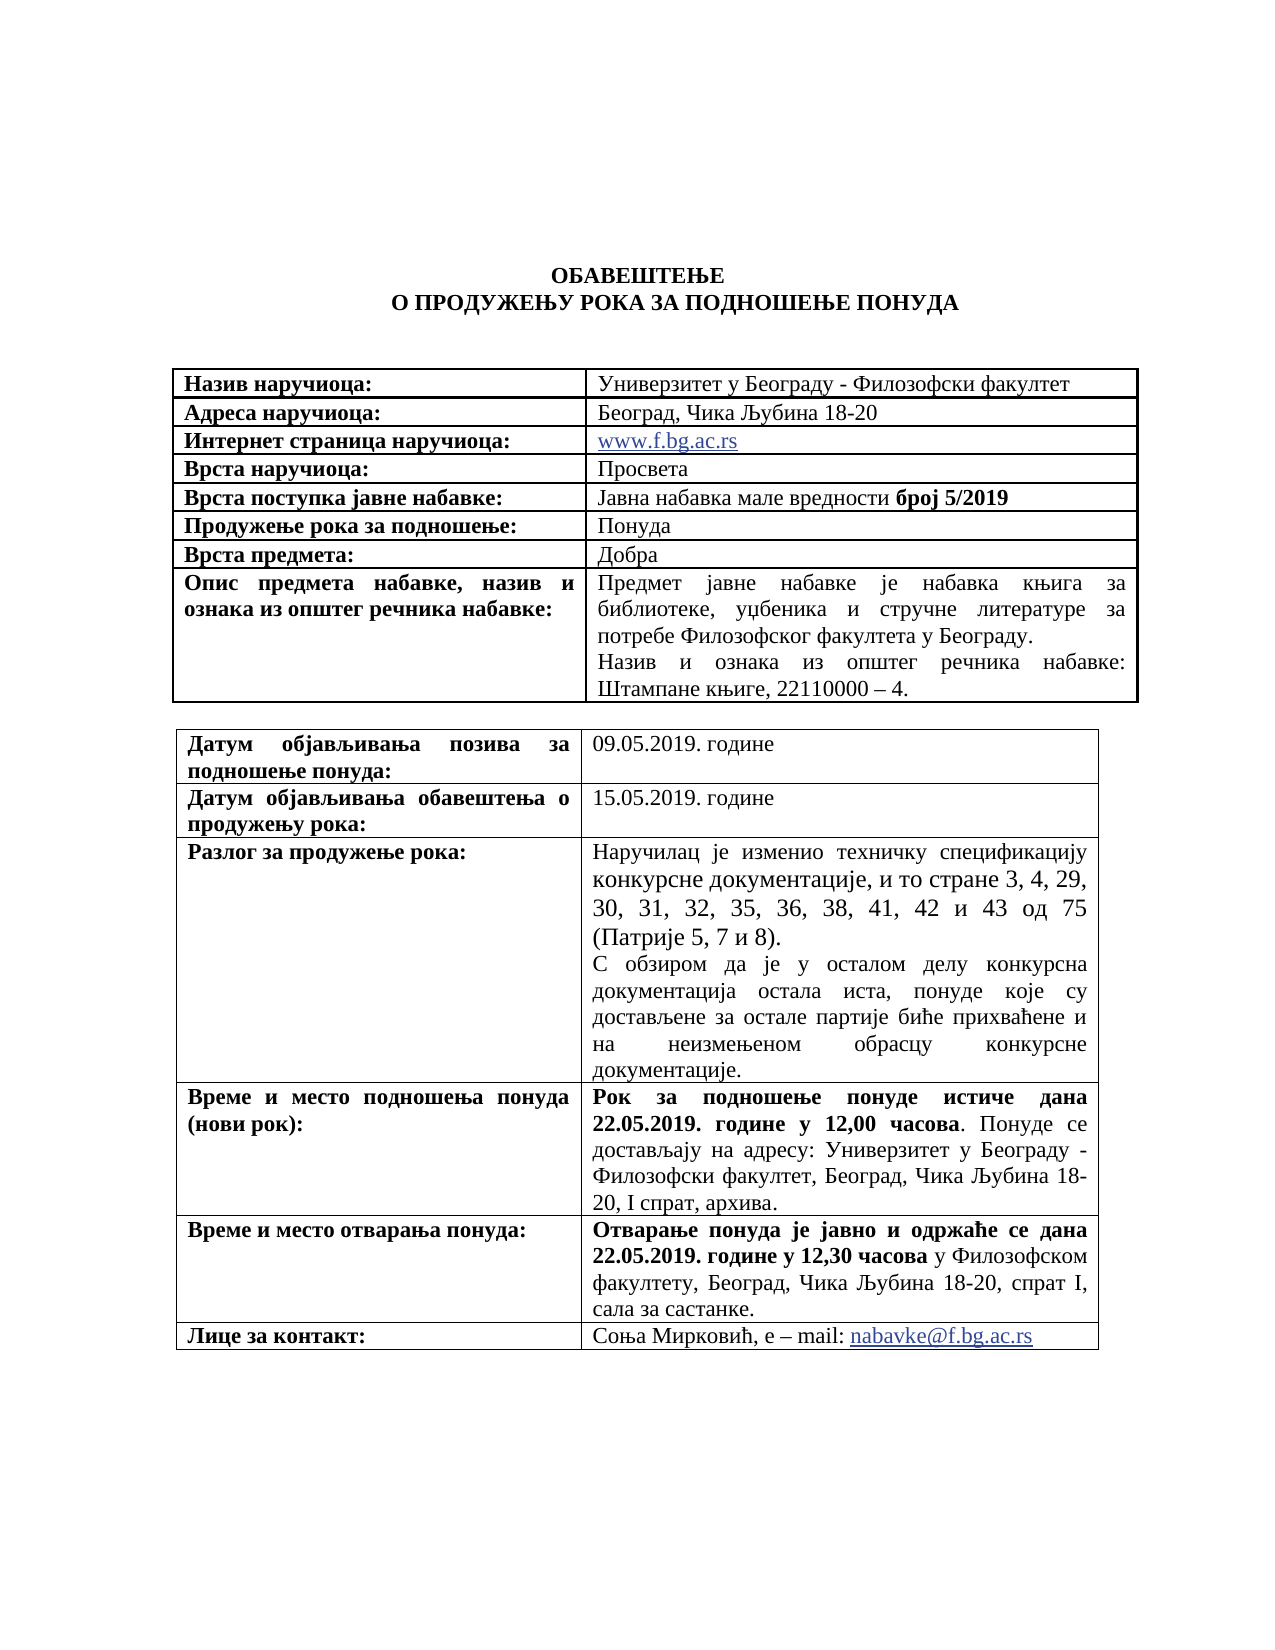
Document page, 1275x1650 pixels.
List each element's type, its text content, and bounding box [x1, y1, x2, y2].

table_cell Соња Мирковић, e – mail: nabavkе@f.bg.ac.rs [582, 1323, 1098, 1349]
table_cell Рок за подношење понуде истиче дана 22.05.2019. године у 12,00 часова. Понуде се достављају на адресу: Универзитет у Београду - Филозофски факултет, Београд, Чика Љубина 18-20, I спрат, архива. [582, 1083, 1098, 1215]
table_header 09.05.2019. године [582, 730, 1098, 783]
table_cell www.f.bg.ac.rs [587, 427, 1136, 453]
table_cell Понуда [587, 512, 1136, 539]
table_cell Београд, Чика Љубина 18-20 [587, 399, 1136, 425]
table_cell Врста наручиоца: [174, 455, 585, 482]
table_cell Лице за контакт: [177, 1323, 581, 1349]
table_header Датум објављивања позива за подношење понуда: [177, 730, 581, 783]
table_cell Врста предмета: [174, 541, 585, 567]
table_cell Врста поступка јавне набавке: [174, 484, 585, 510]
table_cell Интернет страница наручиоца: [174, 427, 585, 453]
table_header Универзитет у Београду - Филозофски факултет [587, 370, 1136, 396]
table_cell Добра [587, 541, 1136, 567]
table_cell Јавна набавка мале вредности број 5/2019 [587, 484, 1136, 510]
table_cell Датум објављивања обавештења о продужењу рока: [177, 784, 581, 837]
table_cell Отварање понуда је јавно и одржаће се дана 22.05.2019. године у 12,30 часова у Филозофском факултету, Београд, Чика Љубина 18-20, спрат I, сала за састанке. [582, 1216, 1098, 1322]
table_cell Просвета [587, 455, 1136, 482]
table_header Назив наручиоца: [174, 370, 585, 396]
text О ПРОДУЖЕЊУ РОКА ЗА ПОДНОШЕЊЕ ПОНУДА [187, 289, 1087, 315]
table_cell Опис предмета набавке, назив и ознака из општег речника набавке: [174, 569, 585, 701]
table_cell Време и место подношења понуда (нови рок): [177, 1083, 581, 1215]
text ОБАВЕШТЕЊЕ [187, 263, 1087, 289]
table_cell Адреса наручиоца: [174, 399, 585, 425]
table_cell 15.05.2019. године [582, 784, 1098, 837]
table_cell Наручилац је изменио техничку спецификацију конкурсне документације, и то стране 3, 4, 29, 30, 31, 32, 35, 36, 38, 41, 42 и 43 од 75 (Патрије 5, 7 и 8). С обзиром да је у осталом делу конкурсна документација остала иста, понуде које су достављене за остале партије биће прихваћене и на неизмењеном обрасцу конкурсне документације. [582, 838, 1098, 1082]
table_cell Продужење рока за подношење: [174, 512, 585, 539]
table_cell Време и место отварања понуда: [177, 1216, 581, 1322]
table_cell Разлог за продужење рока: [177, 838, 581, 1082]
table_cell Предмет јавне набавке је набавка књига за библиотеке, уџбеника и стручне литературе за потребе Филозофског факултета у Београду. Назив и ознака из општег речника набавке: Штампане књиге, 22110000 – 4. [587, 569, 1136, 701]
